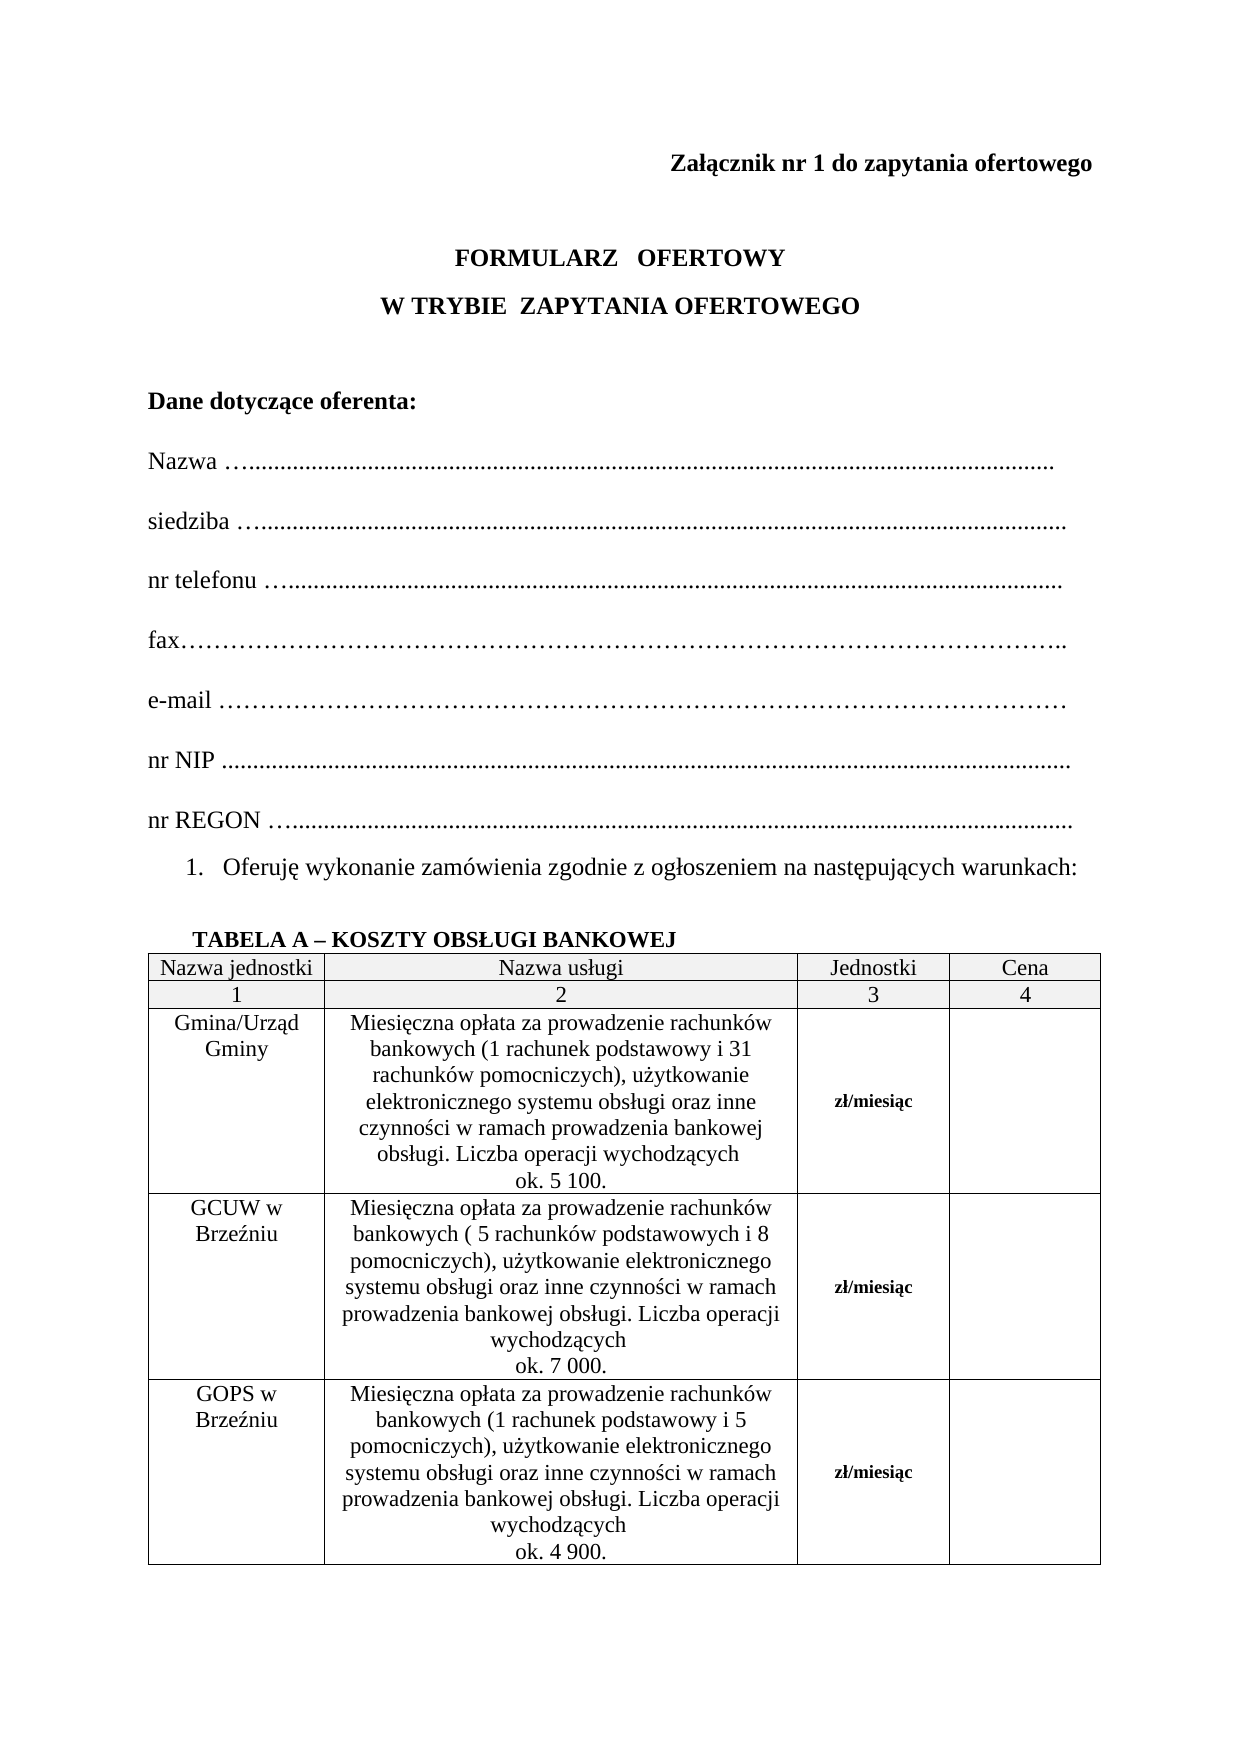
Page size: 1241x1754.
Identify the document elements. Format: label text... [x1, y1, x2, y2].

text Dane dotyczące oferenta: [148, 386, 1093, 415]
table_header Jednostki [798, 954, 949, 980]
table_header Nazwa jednostki [149, 954, 324, 980]
table_cell 4 [950, 981, 1100, 1008]
table_cell zł/miesiąc [798, 1380, 949, 1564]
table_cell [950, 1194, 1100, 1379]
table_cell [950, 1380, 1100, 1564]
table_cell 2 [325, 981, 797, 1008]
table_header Nazwa usługi [325, 954, 797, 980]
table_cell GCUW w Brzeźniu [149, 1194, 324, 1379]
text siedziba …................................................................................................................................. [148, 506, 1093, 534]
text Załącznik nr 1 do zapytania ofertowego [148, 148, 1093, 176]
text fax…………………………………………………………………………………………….. [148, 625, 1093, 654]
table_cell Miesięczna opłata za prowadzenie rachunków bankowych (1 rachunek podstawowy i 5 pomocniczych), użytkowanie elektronicznego systemu obsługi oraz inne czynności w ramach prowadzenia bankowej obsługi. Liczba operacji wychodzących ok. 4 900. [325, 1380, 797, 1564]
table_cell GOPS w Brzeźniu [149, 1380, 324, 1564]
text nr NIP ........................................................................................................................................ [148, 745, 1093, 774]
text Nazwa …................................................................................................................................. [148, 446, 1093, 475]
text TABELA A – KOSZTY OBSŁUGI BANKOWEJ [148, 926, 1093, 953]
table_cell Gmina/Urząd Gminy [149, 1009, 324, 1193]
text nr REGON …............................................................................................................................. [148, 805, 1093, 833]
text nr telefonu …............................................................................................................................ [148, 566, 1093, 594]
table_cell 3 [798, 981, 949, 1008]
text W TRYBIE ZAPYTANIA OFERTOWEGO [148, 291, 1093, 319]
table_cell Miesięczna opłata za prowadzenie rachunków bankowych ( 5 rachunków podstawowych i 8 pomocniczych), użytkowanie elektronicznego systemu obsługi oraz inne czynności w ramach prowadzenia bankowej obsługi. Liczba operacji wychodzących ok. 7 000. [325, 1194, 797, 1379]
table_cell 1 [149, 981, 324, 1008]
table_cell zł/miesiąc [798, 1194, 949, 1379]
table_cell Miesięczna opłata za prowadzenie rachunków bankowych (1 rachunek podstawowy i 31 rachunków pomocniczych), użytkowanie elektronicznego systemu obsługi oraz inne czynności w ramach prowadzenia bankowej obsługi. Liczba operacji wychodzących ok. 5 100. [325, 1009, 797, 1193]
list Oferuję wykonanie zamówienia zgodnie z ogłoszeniem na następujących warunkach: [185, 852, 1093, 881]
table_cell [950, 1009, 1100, 1193]
text FORMULARZ OFERTOWY [148, 243, 1093, 272]
table_cell zł/miesiąc [798, 1009, 949, 1193]
text e-mail ………………………………………………………………………………………… [148, 685, 1093, 714]
table_header Cena [950, 954, 1100, 980]
